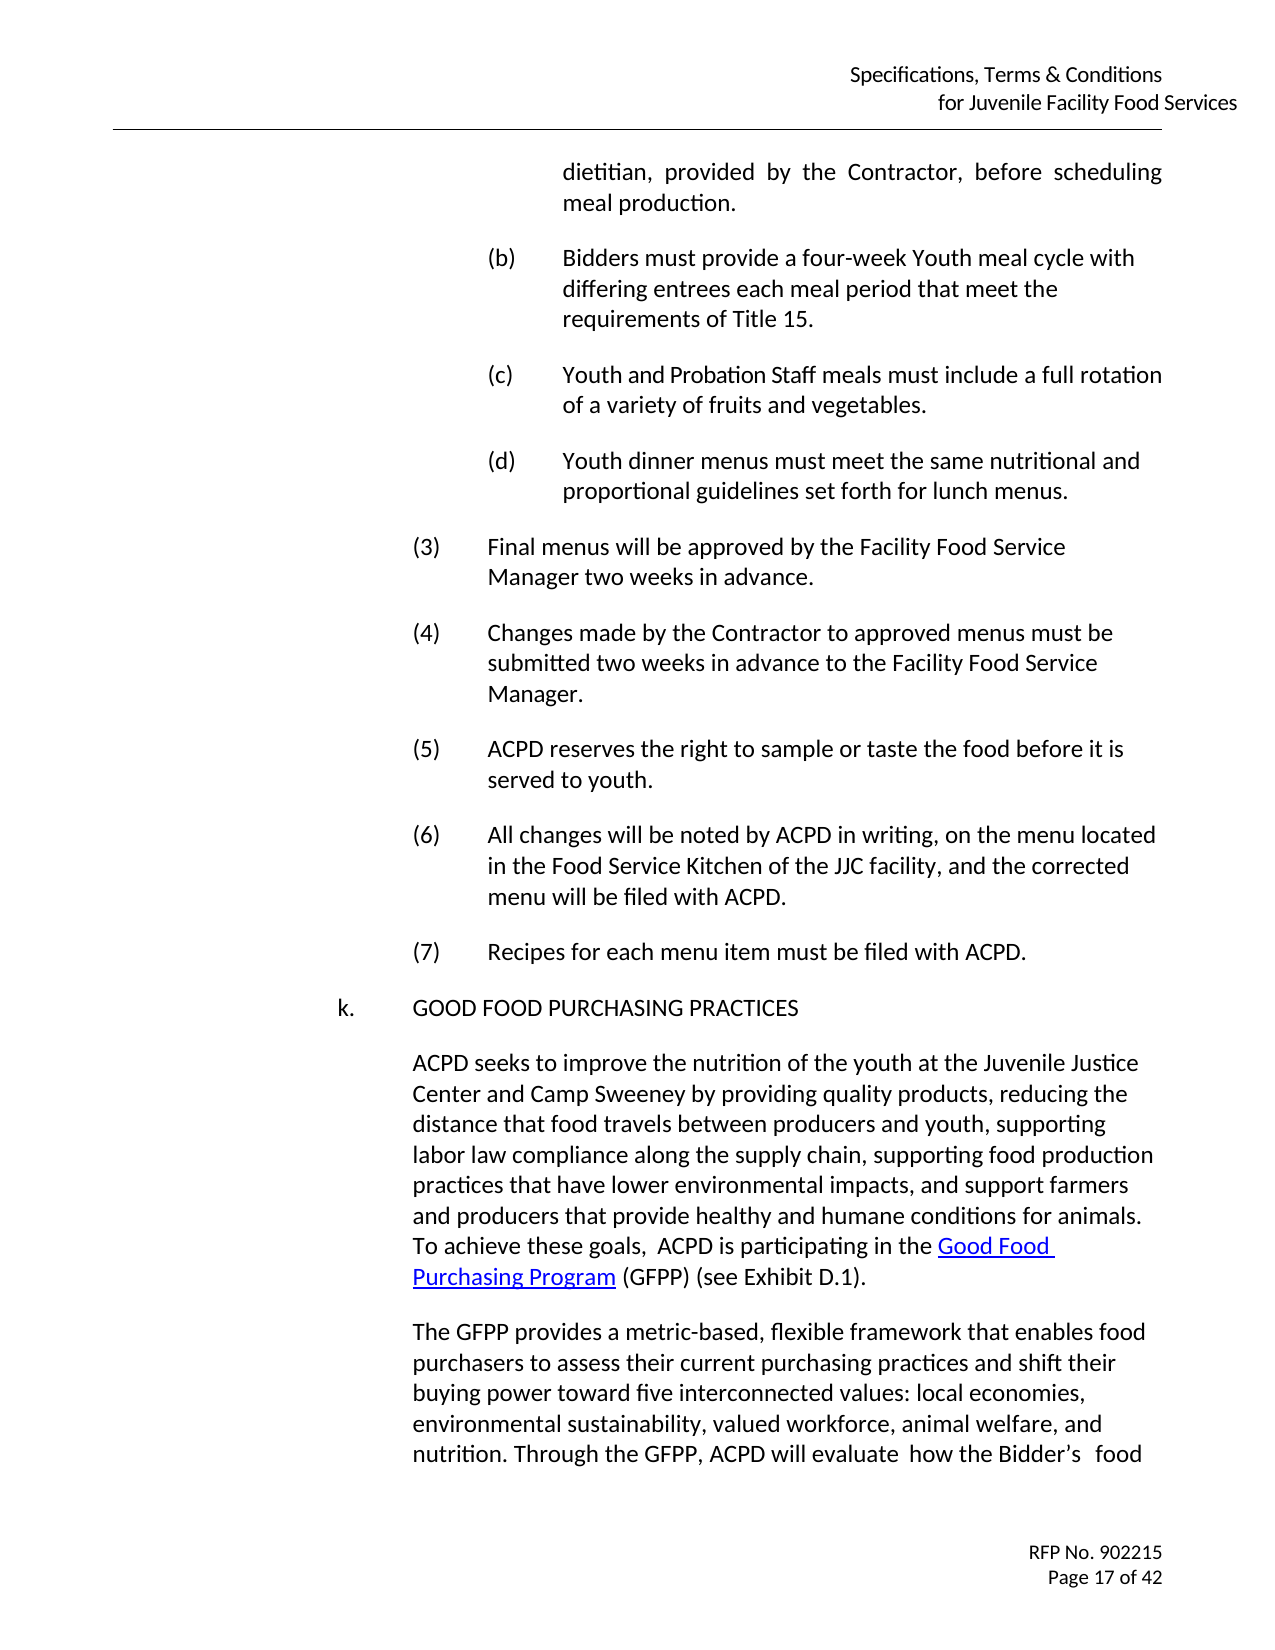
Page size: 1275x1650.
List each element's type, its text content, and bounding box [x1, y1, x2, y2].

list Changes made by the Contractor to approved menus must be submitted two weeks in advance to the Facility Food Service Manager. [412, 617, 1162, 709]
list GOOD FOOD PURCHASING PRACTICES [337, 992, 1162, 1022]
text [412, 1316, 1162, 1469]
list Recipes for each menu item must be filed with ACPD. [412, 936, 1162, 967]
list Final menus will be approved by the Facility Food Service Manager two weeks in advance. [412, 531, 1162, 592]
list ACPD seeks to improve the nutrition of the youth at the Juvenile Justice Center and Camp Sweeney by providing quality products, reducing the distance that food travels between producers and youth, supporting labor law compliance along the supply chain, supporting food production practices that have lower environmental impacts, and support farmers and producers that provide healthy and humane conditions for animals. To achieve these goals, ACPD is participating in the Good Food Purchasing Program (GFPP) (see Exhibit D.1). [412, 1047, 1162, 1291]
list All changes will be noted by ACPD in writing, on the menu located in the Food Service Kitchen of the JJC facility, and the corrected menu will be filed with ACPD. [412, 820, 1162, 911]
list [487, 156, 1162, 217]
list Youth dinner menus must meet the same nutritional and proportional guidelines set forth for lunch menus. [487, 445, 1162, 506]
list ACPD reserves the right to sample or taste the food before it is served to youth. [412, 734, 1162, 795]
list Bidders must provide a four-week Youth meal cycle with differing entrees each meal period that meet the requirements of Title 15. [487, 242, 1162, 334]
list Youth and Probation Staff meals must include a full rotation of a variety of fruits and vegetables. [487, 359, 1162, 420]
